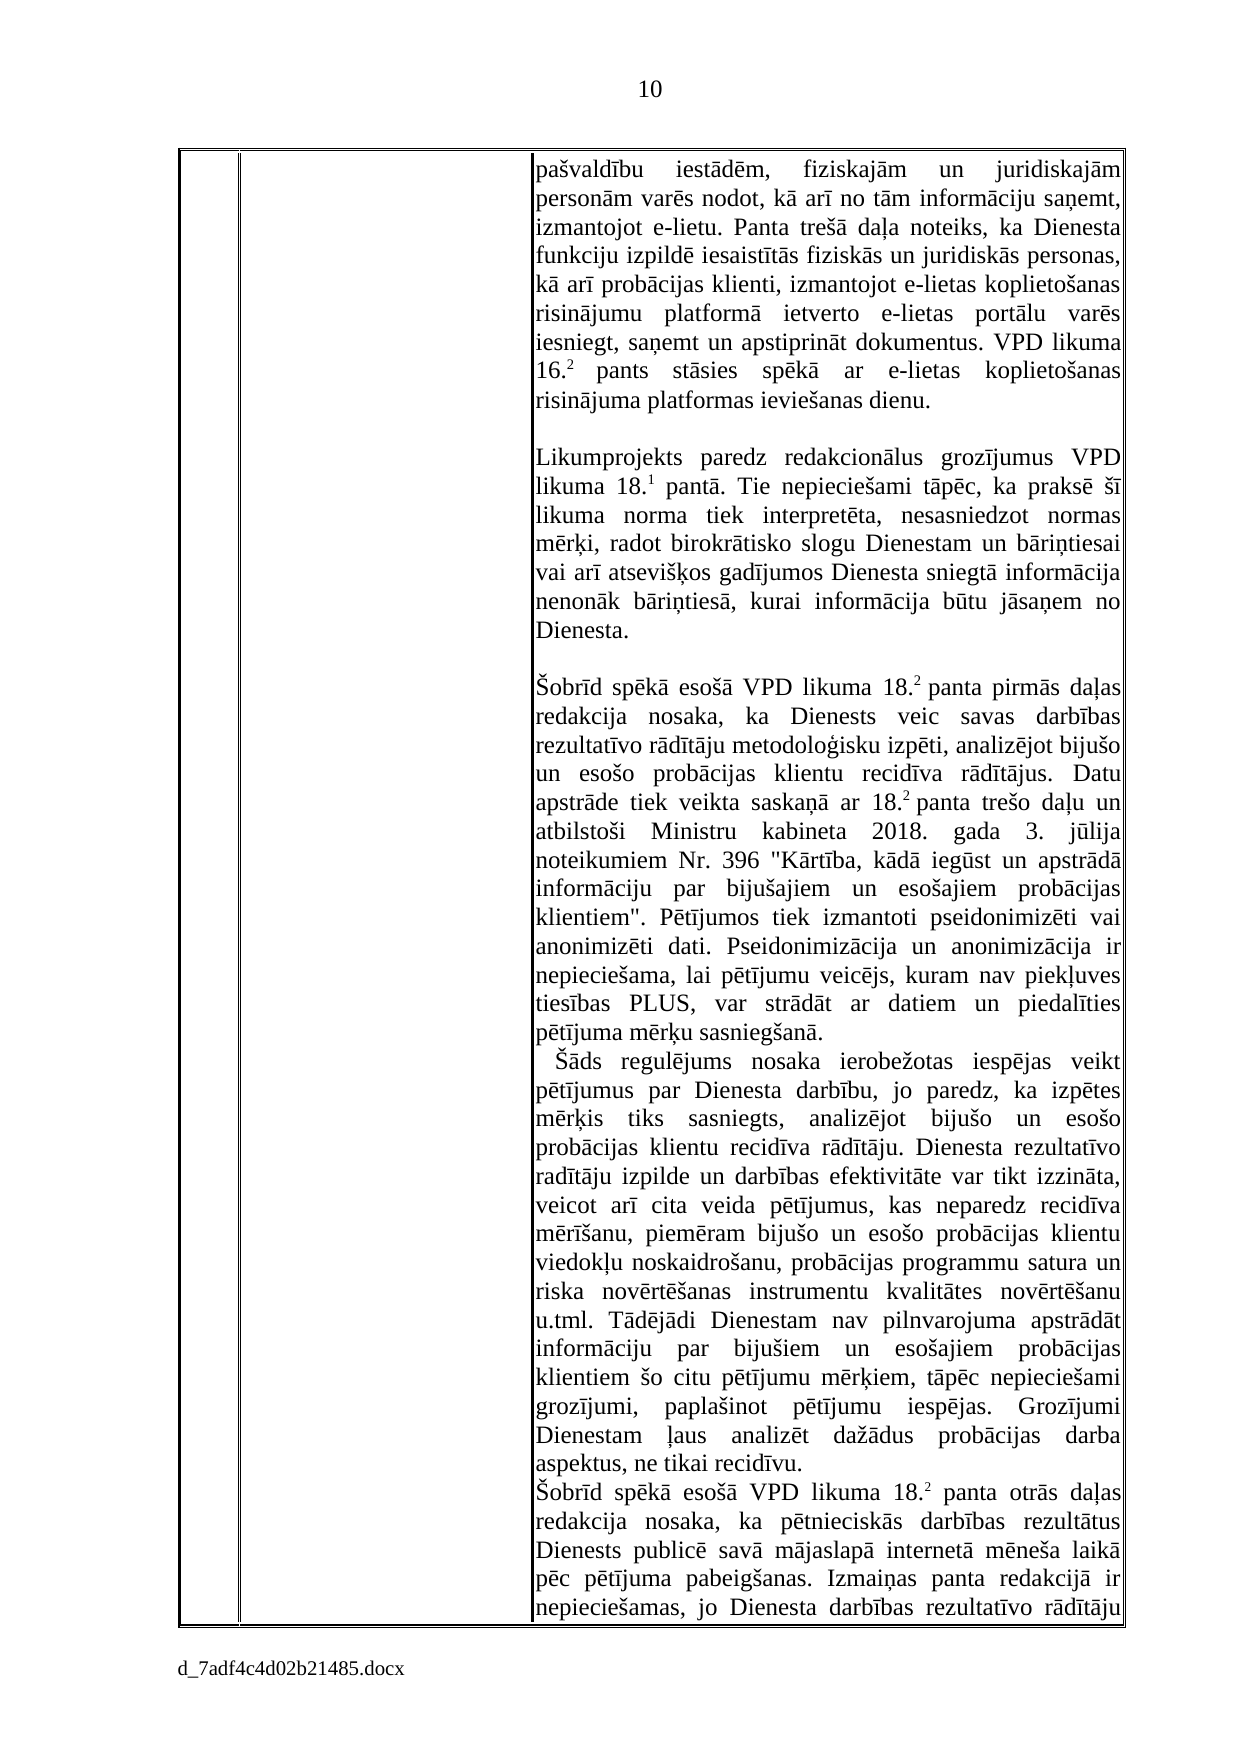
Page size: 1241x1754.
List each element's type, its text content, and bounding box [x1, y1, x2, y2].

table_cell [240, 151, 532, 1624]
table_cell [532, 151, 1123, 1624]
table_cell 2. [181, 151, 240, 1624]
